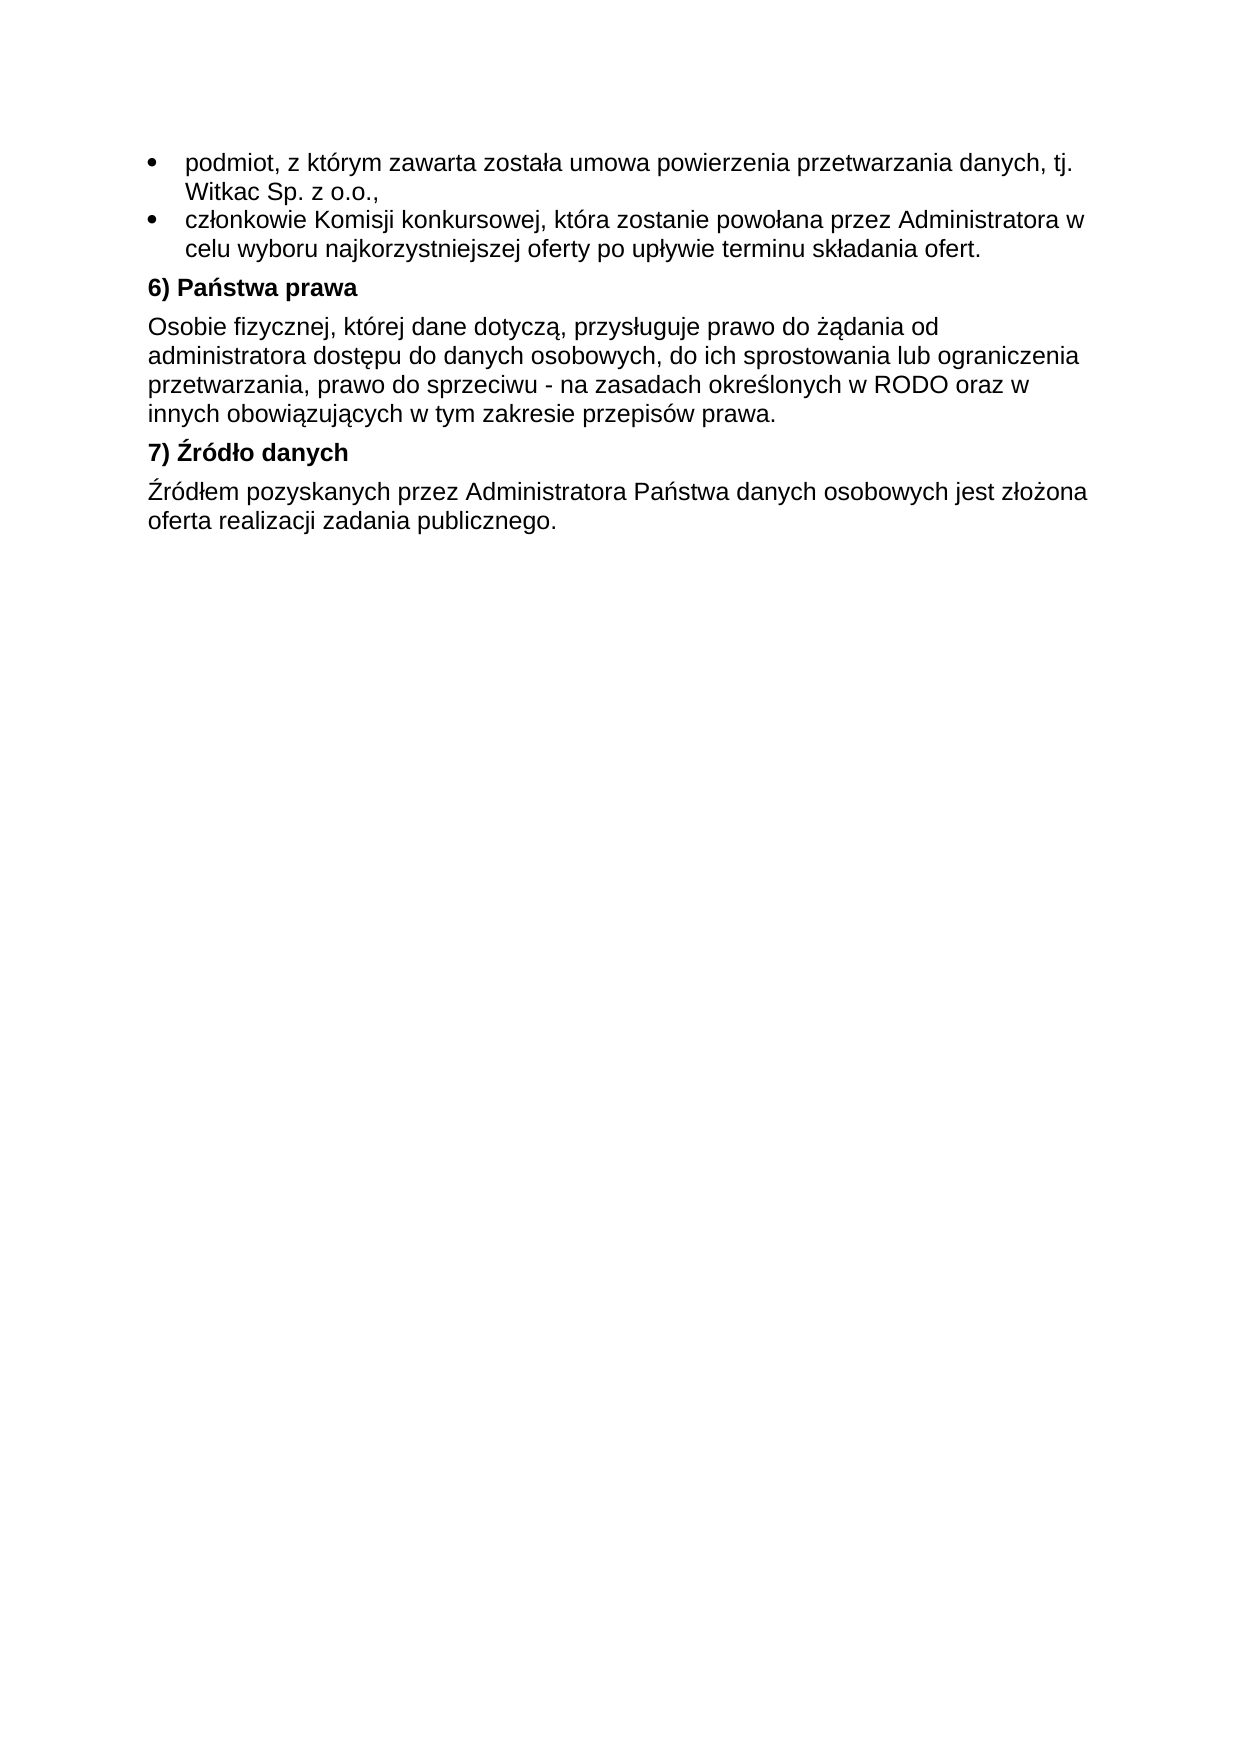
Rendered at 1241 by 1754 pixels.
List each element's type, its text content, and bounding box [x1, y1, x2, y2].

text 6) Państwa prawa [148, 273, 1093, 302]
list członkowie Komisji konkursowej, która zostanie powołana przez Administratora w celu wyboru najkorzystniejszej oferty po upływie terminu składania ofert. [148, 205, 1093, 263]
text Źródłem pozyskanych przez Administratora Państwa danych osobowych jest złożona oferta realizacji zadania publicznego. [148, 477, 1093, 534]
text Osobie fizycznej, której dane dotyczą, przysługuje prawo do żądania od administratora dostępu do danych osobowych, do ich sprostowania lub ograniczenia przetwarzania, prawo do sprzeciwu - na zasadach określonych w RODO oraz w innych obowiązujących w tym zakresie przepisów prawa. [148, 312, 1093, 427]
list podmiot, z którym zawarta została umowa powierzenia przetwarzania danych, tj. Witkac Sp. z o.o., [148, 148, 1093, 205]
text 7) Źródło danych [148, 438, 1093, 467]
